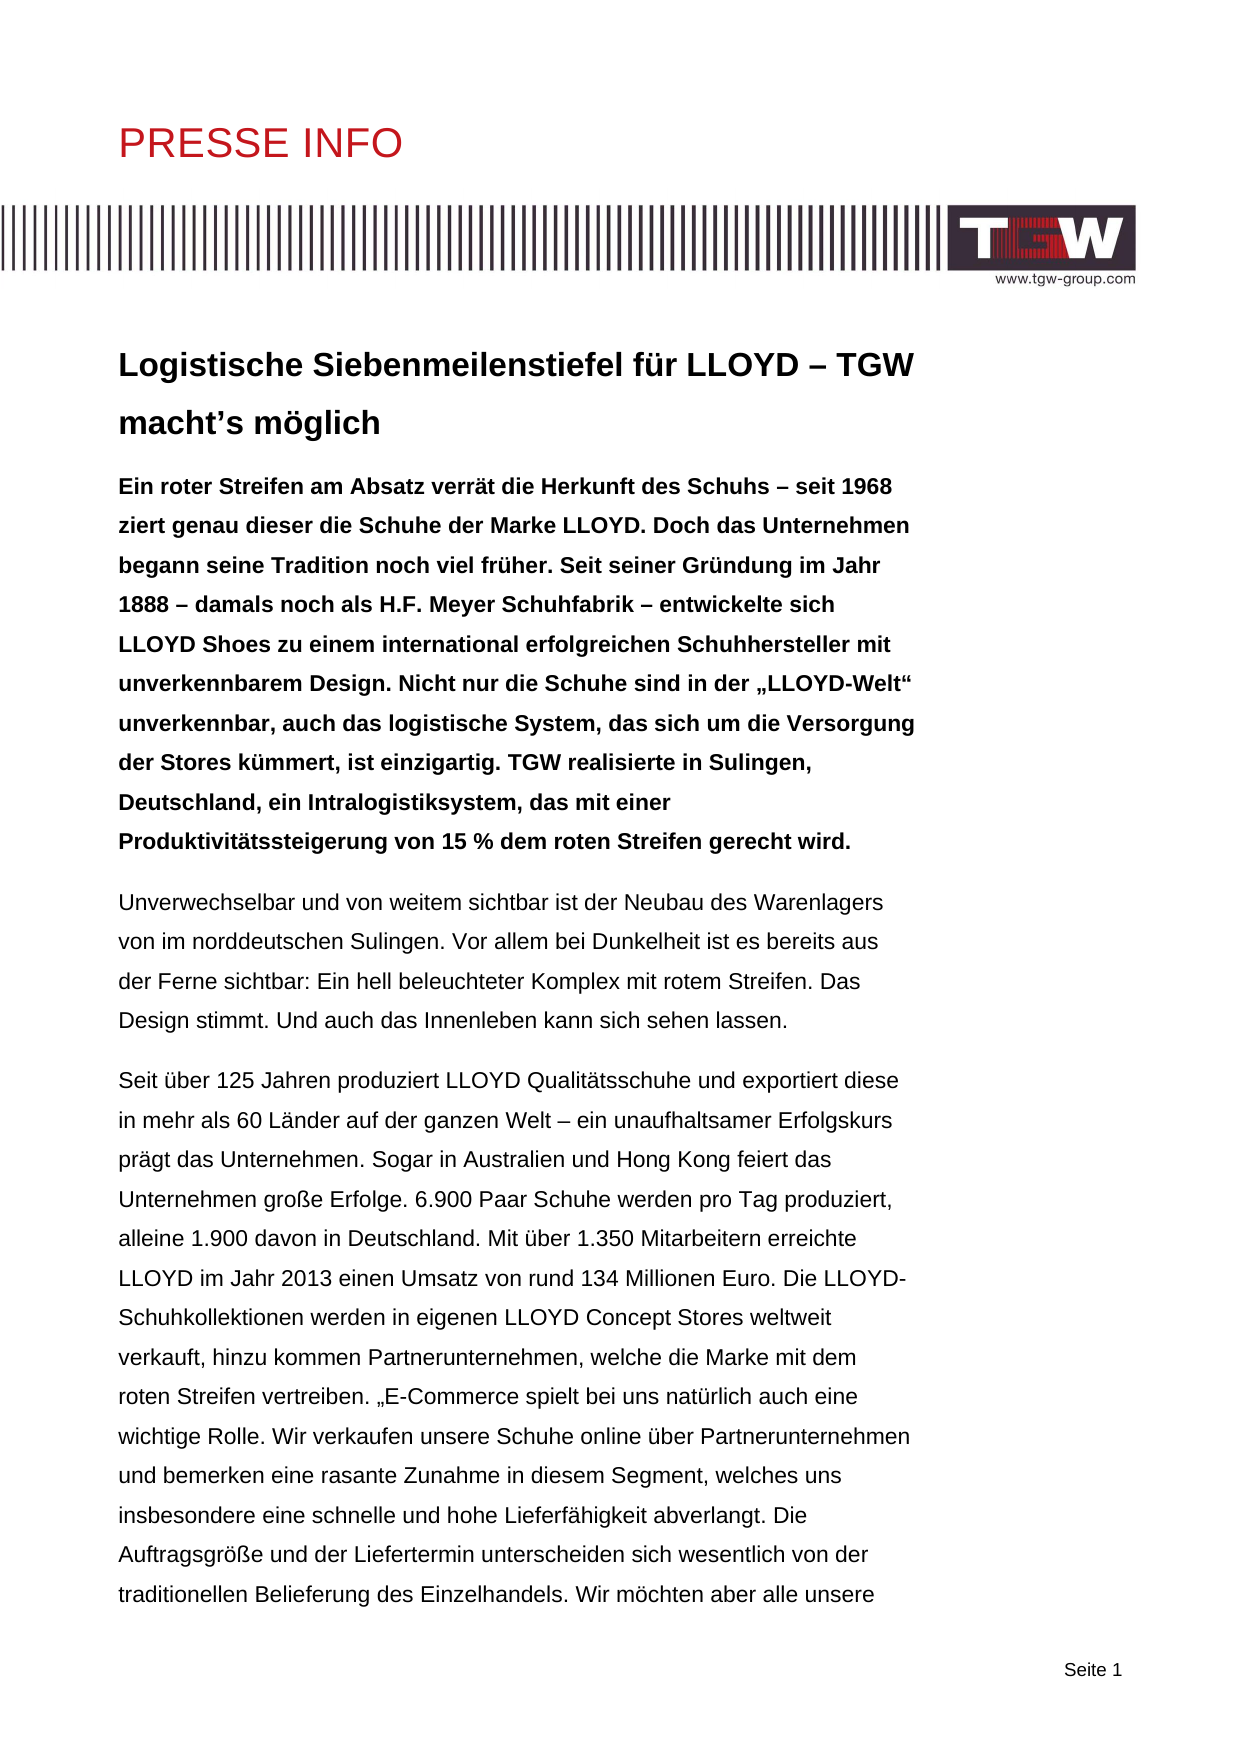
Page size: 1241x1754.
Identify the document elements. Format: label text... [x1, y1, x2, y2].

text Ein roter Streifen am Absatz verrät die Herkunft des Schuhs – seit 1968 ziert genau dieser die Schuhe der Marke LLOYD. Doch das Unternehmen begann seine Tradition noch viel früher. Seit seiner Gründung im Jahr 1888 – damals noch als H.F. Meyer Schuhfabrik – entwickelte sich LLOYD Shoes zu einem international erfolgreichen Schuhhersteller mit unverkennbarem Design. Nicht nur die Schuhe sind in der „LLOYD-Welt“ unverkennbar, auch das logistische System, das sich um die Versorgung der Stores kümmert, ist einzigartig. TGW realisierte in Sulingen, Deutschland, ein Intralogistiksystem, das mit einer Produktivitätssteigerung von 15 % dem roten Streifen gerecht wird. [118, 473, 916, 855]
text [118, 1067, 916, 1607]
subtitle Logistische Siebenmeilenstiefel für LLOYD – TGW macht’s möglich [118, 345, 916, 441]
text Unverwechselbar und von weitem sichtbar ist der Neubau des Warenlagers von im norddeutschen Sulingen. Vor allem bei Dunkelheit ist es bereits aus der Ferne sichtbar: Ein hell beleuchteter Komplex mit rotem Streifen. Das Design stimmt. Und auch das Innenleben kann sich sehen lassen. [118, 889, 916, 1033]
